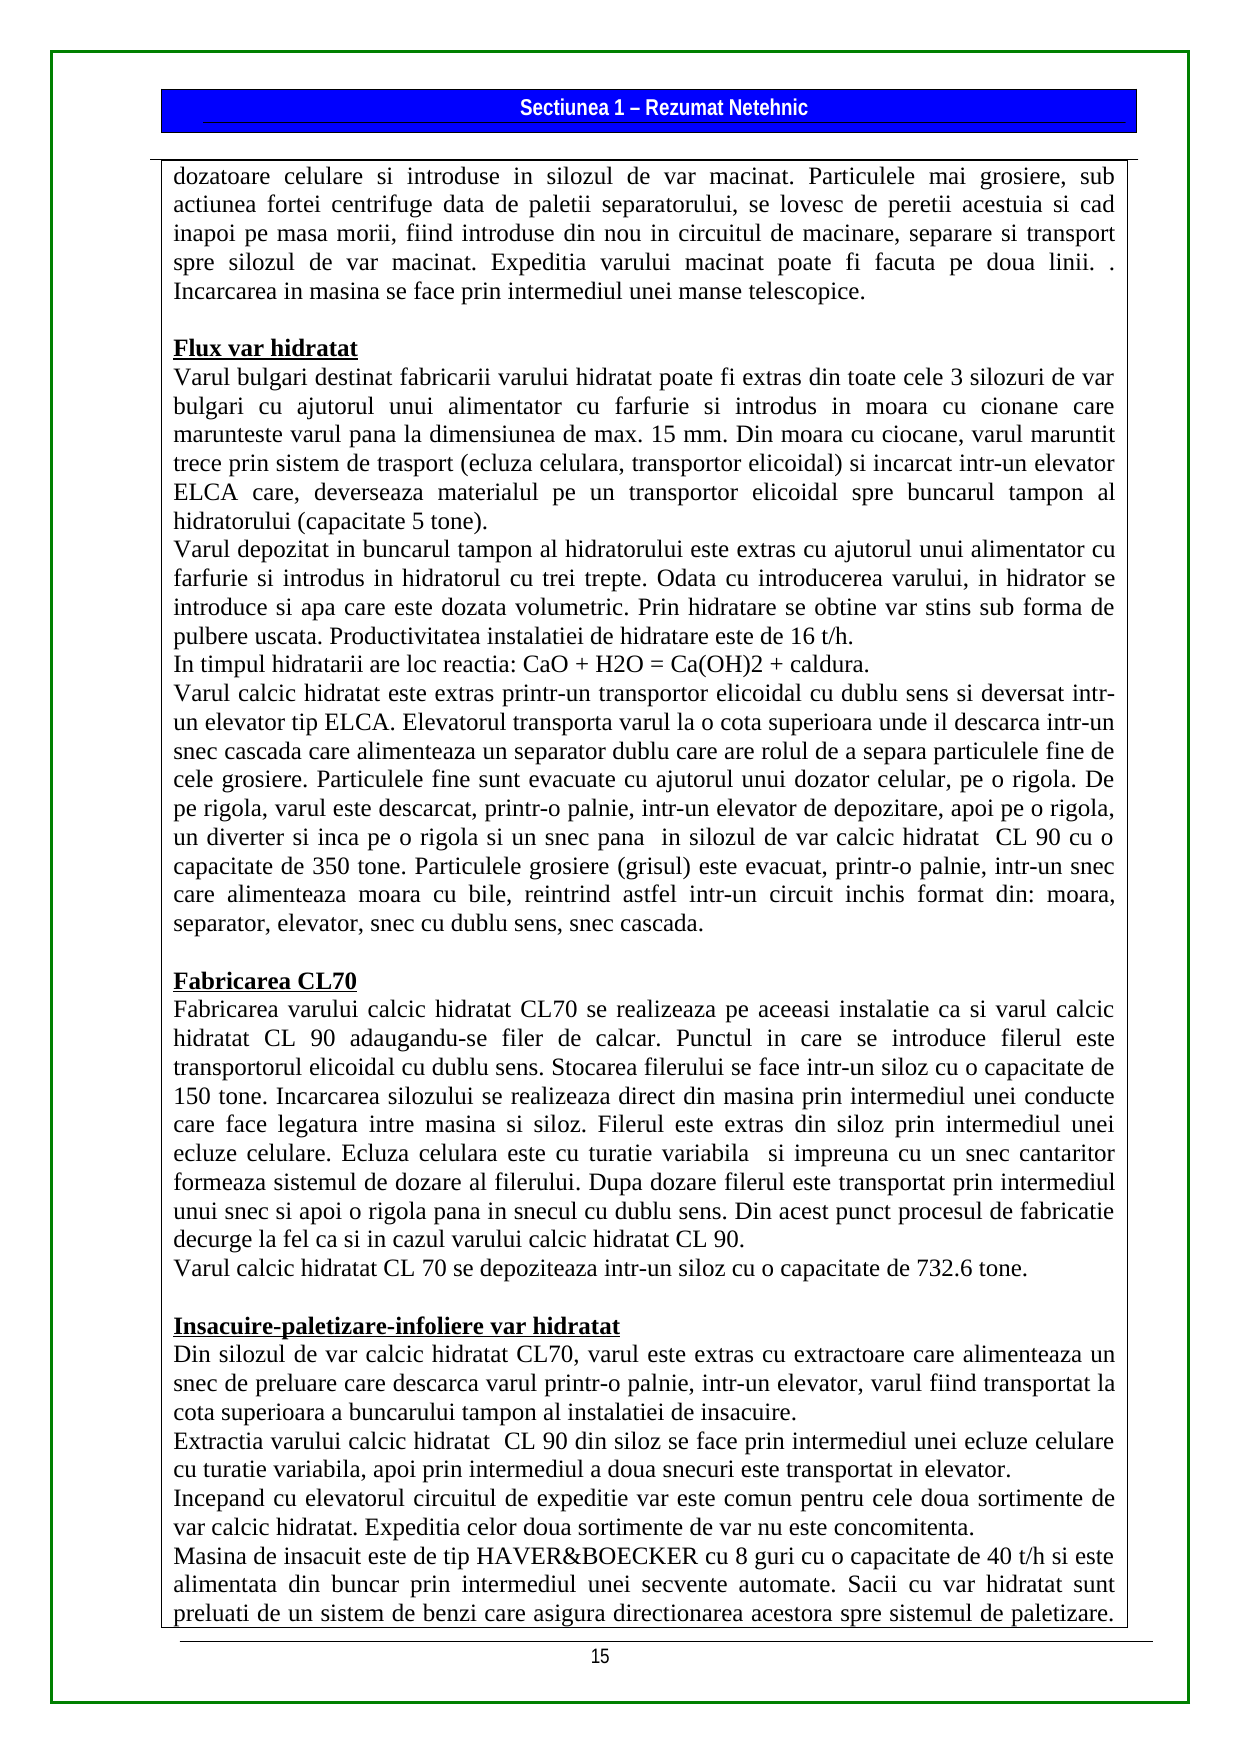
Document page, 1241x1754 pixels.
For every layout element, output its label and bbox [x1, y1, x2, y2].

table_header [162, 161, 1127, 1627]
